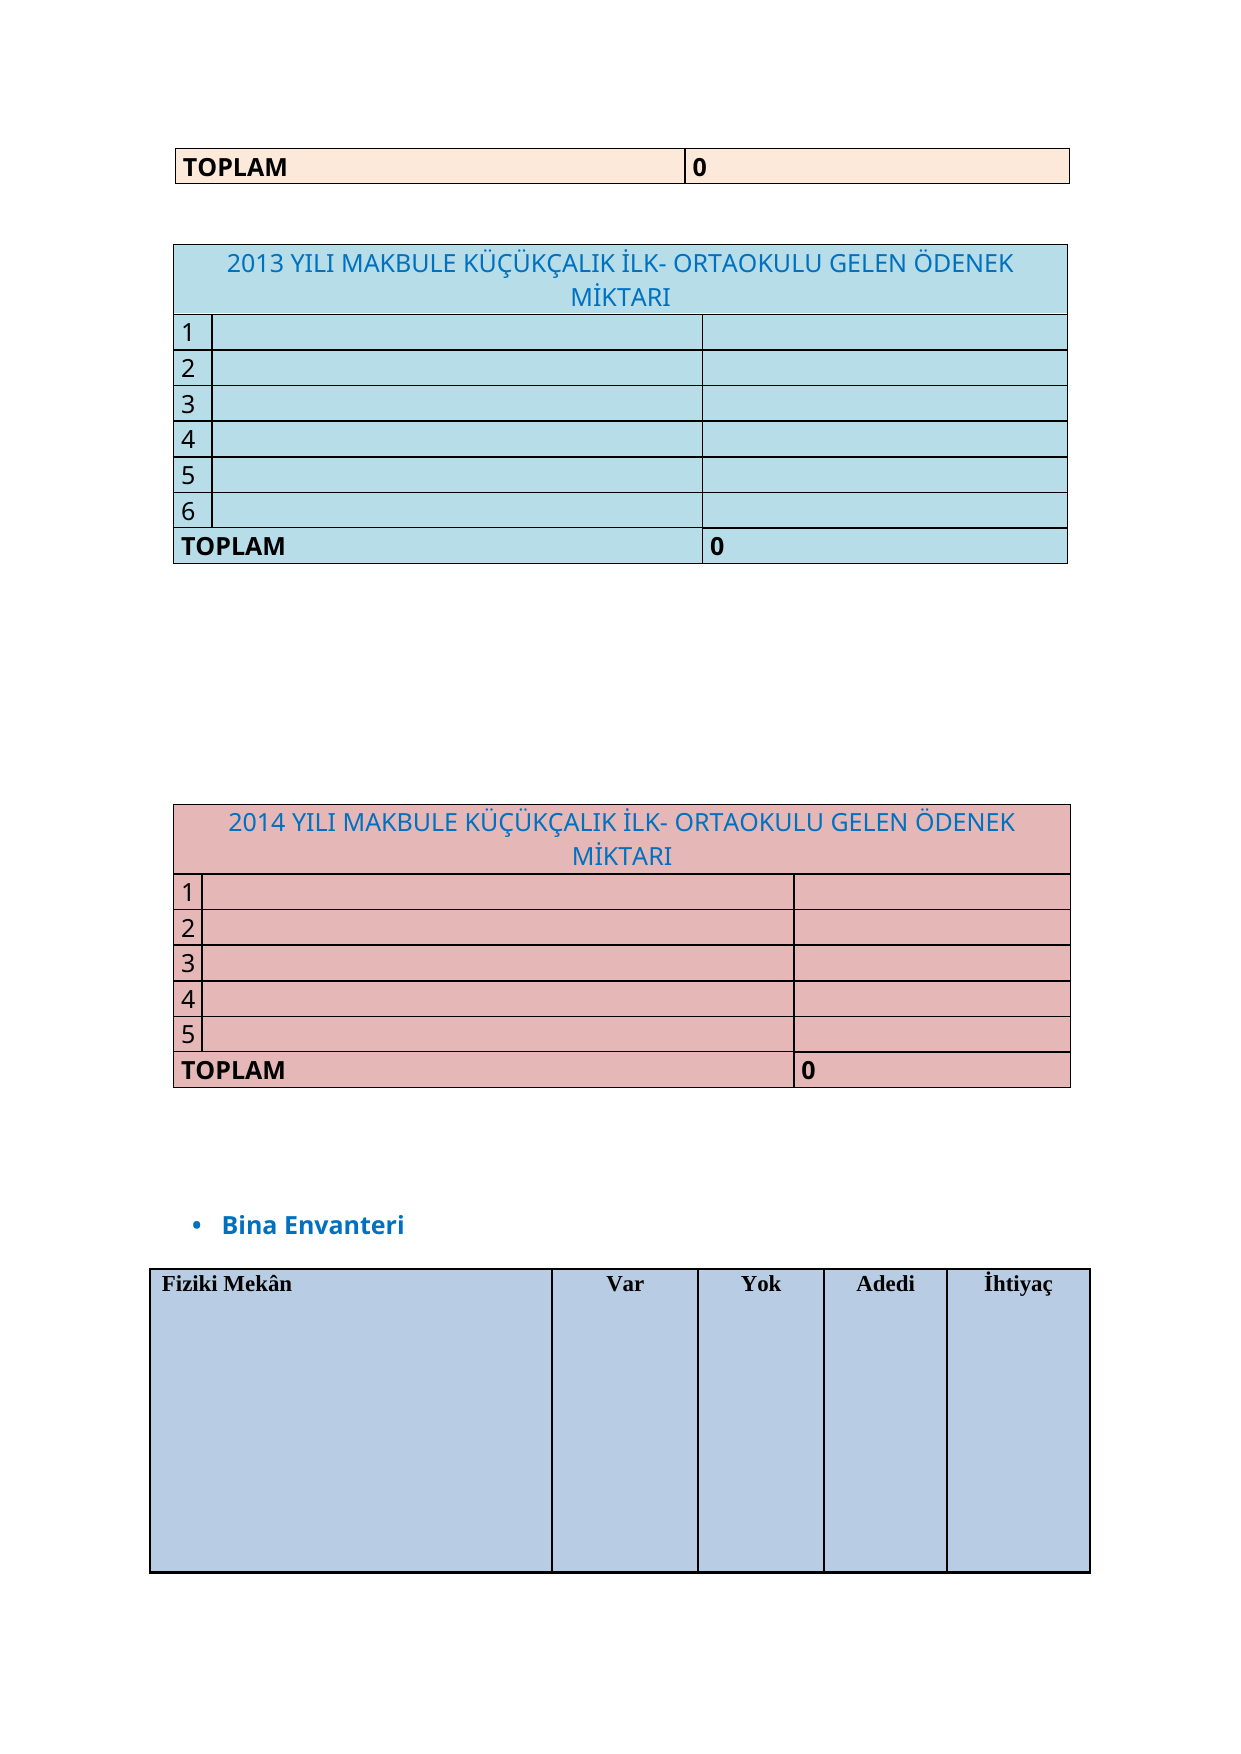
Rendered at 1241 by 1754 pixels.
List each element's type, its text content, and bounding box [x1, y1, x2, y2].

table_header Fiziki Mekân [151, 1270, 551, 1571]
table_cell [203, 1017, 793, 1051]
table_cell [213, 458, 702, 492]
table_cell [703, 315, 1067, 349]
table_cell 2 [174, 351, 211, 385]
table_cell 3 [174, 386, 211, 420]
table_cell [203, 875, 793, 909]
table_cell [795, 946, 1070, 980]
table_cell [213, 493, 702, 527]
table_cell 0 [686, 149, 1069, 183]
table_header 2013 YILI MAKBULE KÜÇÜKÇALIK İLK- ORTAOKULU GELEN ÖDENEK MİKTARI [174, 245, 1067, 313]
table_cell [703, 422, 1067, 456]
table_cell 4 [174, 982, 201, 1016]
table_cell TOPLAM [174, 528, 702, 563]
table_cell [703, 458, 1067, 492]
table_cell [795, 910, 1070, 944]
table_header Adedi [825, 1270, 946, 1571]
table_cell [795, 1017, 1070, 1051]
table_cell [213, 386, 702, 420]
table_cell [703, 386, 1067, 420]
table_cell [795, 875, 1070, 909]
table_cell 5 [174, 1017, 201, 1051]
table_cell 5 [174, 458, 211, 492]
table_cell TOPLAM [176, 149, 684, 183]
table_cell [703, 493, 1067, 527]
table_cell 3 [174, 946, 201, 980]
table_cell [213, 315, 702, 349]
list Bina Envanteri [192, 1208, 1093, 1242]
table_cell [795, 982, 1070, 1016]
table_cell [213, 422, 702, 456]
table_cell 0 [795, 1053, 1070, 1087]
table_header Var [553, 1270, 697, 1571]
table_cell 2 [174, 910, 201, 944]
table_cell [213, 351, 702, 385]
table_cell [203, 982, 793, 1016]
table_cell 1 [174, 315, 211, 349]
table_header 2014 YILI MAKBULE KÜÇÜKÇALIK İLK- ORTAOKULU GELEN ÖDENEK MİKTARI [174, 805, 1070, 873]
table_cell 1 [174, 875, 201, 909]
table_cell [703, 351, 1067, 385]
table_cell TOPLAM [174, 1052, 793, 1087]
table_cell 6 [174, 493, 211, 527]
table_cell 0 [703, 529, 1067, 563]
table_cell 4 [174, 422, 211, 456]
table_header Yok [699, 1270, 823, 1571]
table_cell [203, 910, 793, 944]
table_cell [203, 946, 793, 980]
table_header İhtiyaç [948, 1270, 1089, 1571]
